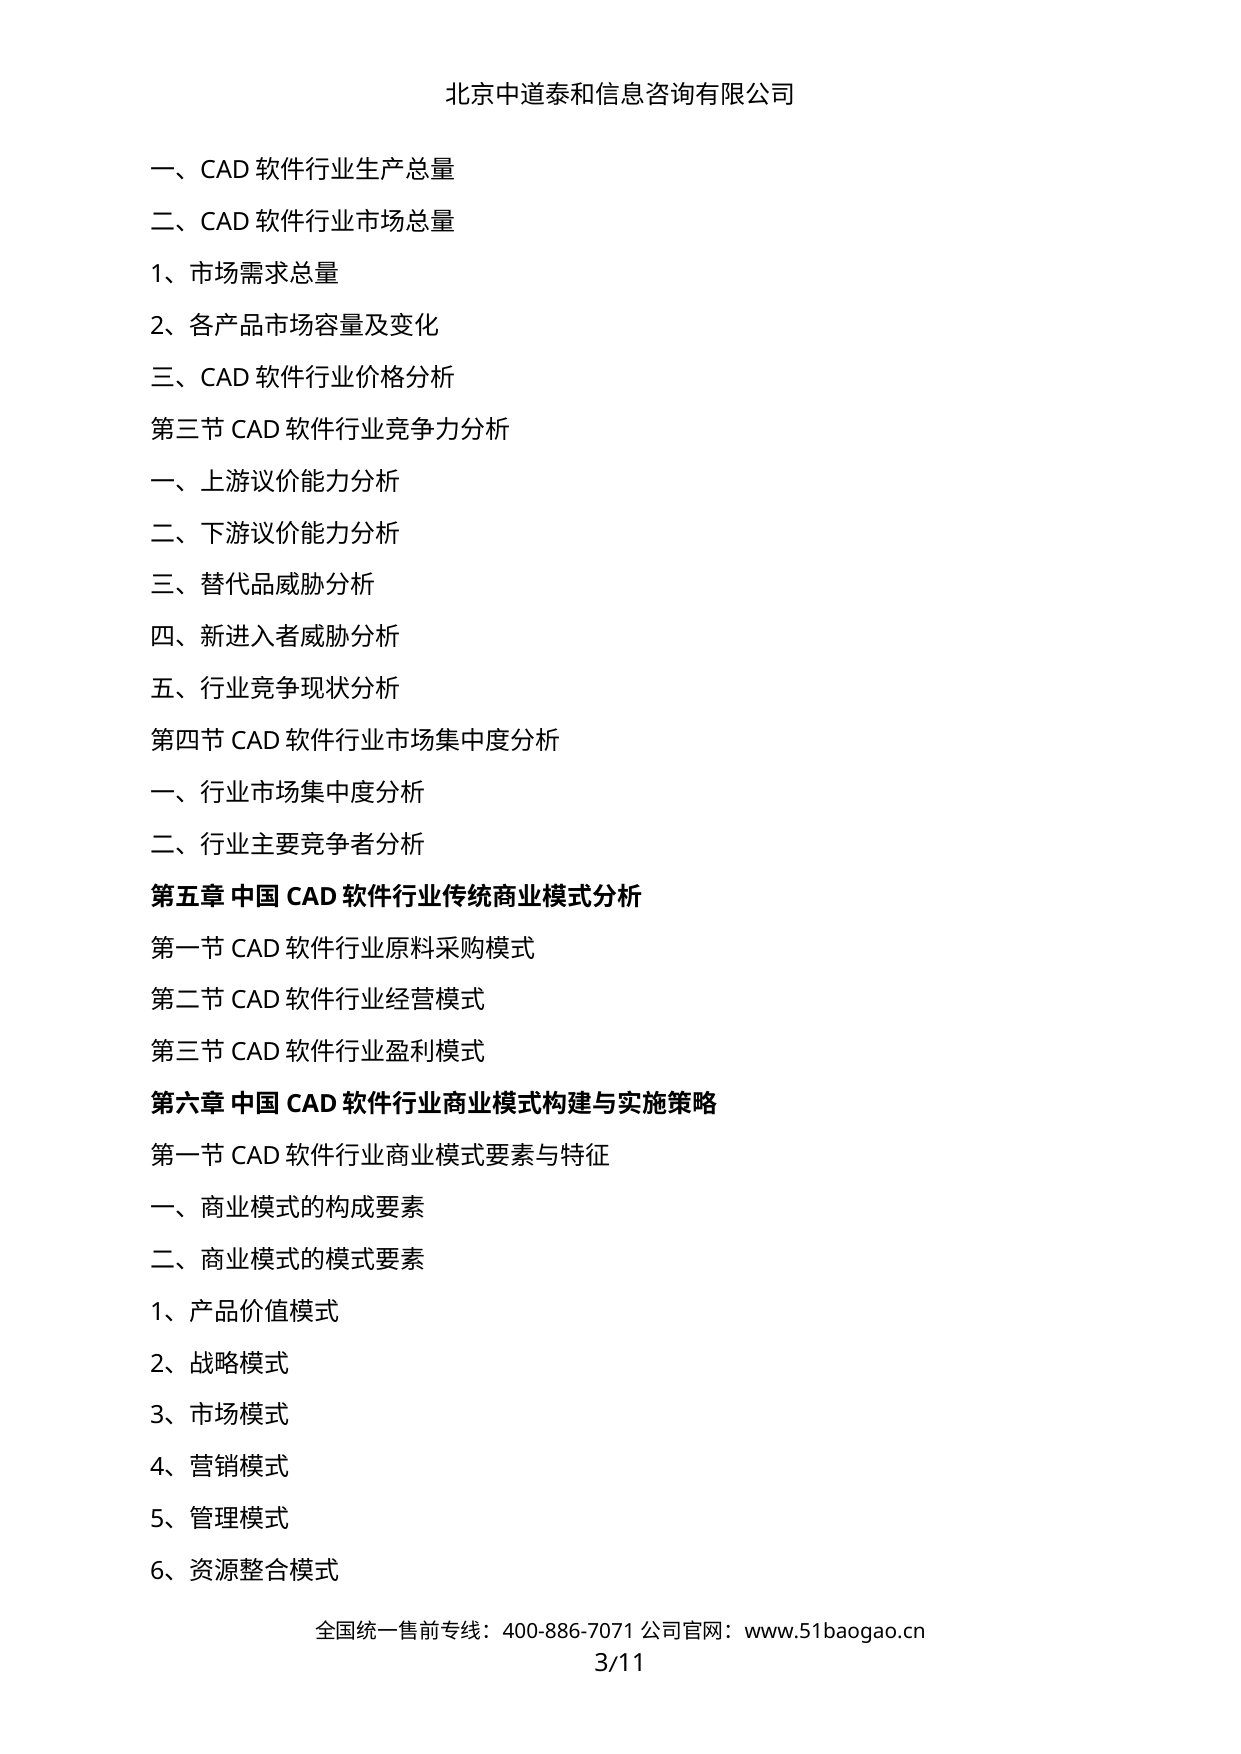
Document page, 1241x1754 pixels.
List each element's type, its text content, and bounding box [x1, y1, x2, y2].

text 三、替代品威胁分析 [150, 565, 1090, 601]
text 第一节 CAD软件行业原料采购模式 [150, 928, 1090, 964]
text 第二节 CAD软件行业经营模式 [150, 980, 1090, 1016]
text 2、战略模式 [150, 1343, 1090, 1379]
text 2、各产品市场容量及变化 [150, 306, 1090, 342]
text 二、下游议价能力分析 [150, 513, 1090, 549]
text 5、管理模式 [150, 1499, 1090, 1535]
text 五、行业竞争现状分析 [150, 669, 1090, 705]
text 第三节 CAD软件行业竞争力分析 [150, 409, 1090, 446]
text 4、营销模式 [150, 1447, 1090, 1483]
text 第六章 中国CAD软件行业商业模式构建与实施策略 [150, 1084, 1090, 1120]
text 1、市场需求总量 [150, 254, 1090, 290]
text 一、行业市场集中度分析 [150, 772, 1090, 809]
text 二、CAD软件行业市场总量 [150, 202, 1090, 238]
text 1、产品价值模式 [150, 1291, 1090, 1327]
text 四、新进入者威胁分析 [150, 617, 1090, 653]
text 二、行业主要竞争者分析 [150, 824, 1090, 861]
text 一、上游议价能力分析 [150, 461, 1090, 497]
text 二、商业模式的模式要素 [150, 1239, 1090, 1276]
text 一、商业模式的构成要素 [150, 1187, 1090, 1224]
text 第四节 CAD软件行业市场集中度分析 [150, 721, 1090, 757]
text 第五章 中国CAD软件行业传统商业模式分析 [150, 876, 1090, 912]
text 第三节 CAD软件行业盈利模式 [150, 1032, 1090, 1068]
text 第一节 CAD软件行业商业模式要素与特征 [150, 1136, 1090, 1172]
text 三、CAD软件行业价格分析 [150, 357, 1090, 394]
text 一、CAD软件行业生产总量 [150, 150, 1090, 186]
text 6、资源整合模式 [150, 1551, 1090, 1587]
text 3、市场模式 [150, 1395, 1090, 1431]
